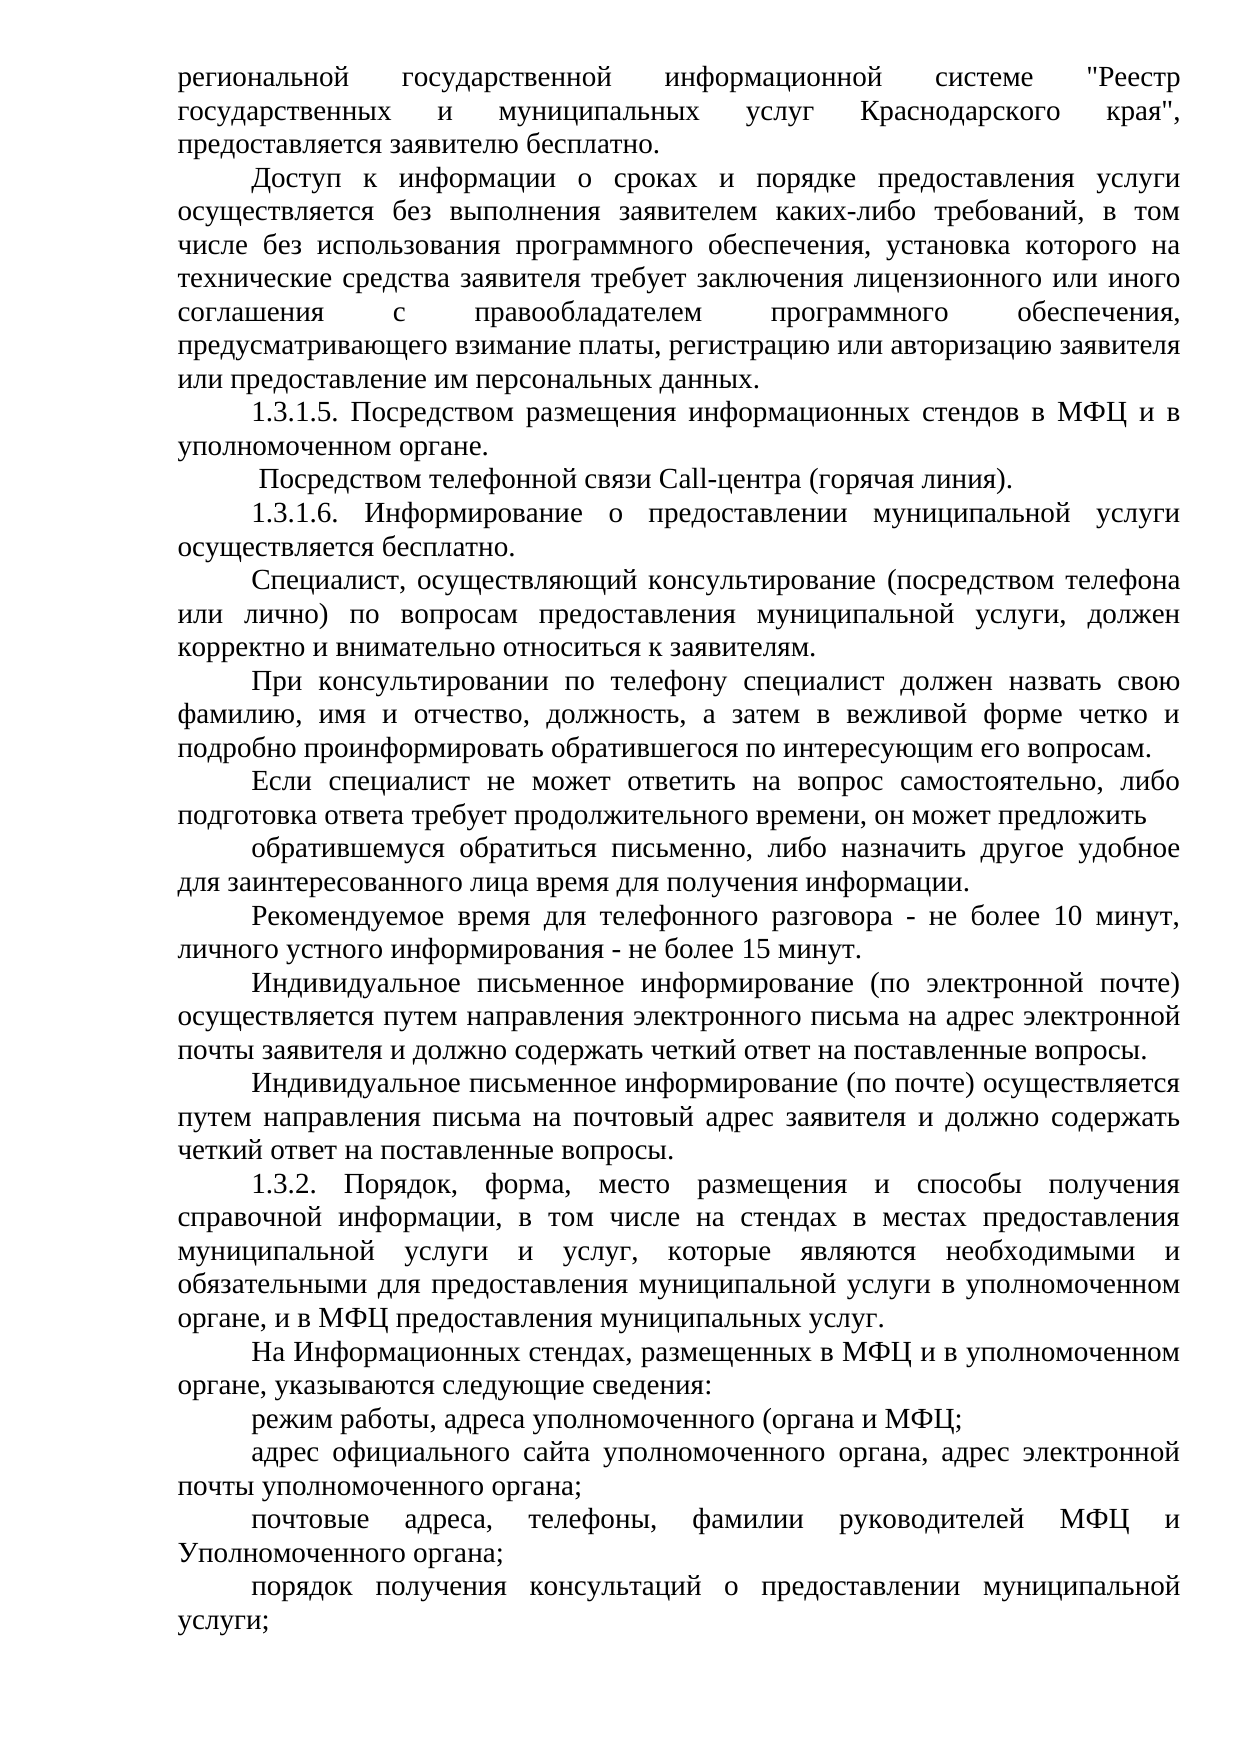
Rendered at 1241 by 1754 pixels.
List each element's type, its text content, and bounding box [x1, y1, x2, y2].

text почтовые адреса, телефоны, фамилии руководителей МФЦ и Уполномоченного органа; [177, 1501, 1181, 1568]
text Индивидуальное письменное информирование (по почте) осуществляется путем направления письма на почтовый адрес заявителя и должно содержать четкий ответ на поставленные вопросы. [177, 1065, 1181, 1166]
text режим работы, адреса уполномоченного (органа и МФЦ; [177, 1401, 1181, 1434]
text При консультировании по телефону специалист должен назвать свою фамилию, имя и отчество, должность, а затем в вежливой форме четко и подробно проинформировать обратившегося по интересующим его вопросам. [177, 663, 1181, 763]
text обратившемуся обратиться письменно, либо назначить другое удобное для заинтересованного лица время для получения информации. [177, 831, 1181, 898]
text Доступ к информации о сроках и порядке предоставления услуги осуществляется без выполнения заявителем каких-либо требований, в том числе без использования программного обеспечения, установка которого на технические средства заявителя требует заключения лицензионного или иного соглашения с правообладателем программного обеспечения, предусматривающего взимание платы, регистрацию или авторизацию заявителя или предоставление им персональных данных. [177, 160, 1181, 394]
text 1.3.1.6. Информирование о предоставлении муниципальной услуги осуществляется бесплатно. [177, 495, 1181, 562]
text порядок получения консультаций о предоставлении муниципальной услуги; [177, 1568, 1181, 1636]
text Если специалист не может ответить на вопрос самостоятельно, либо подготовка ответа требует продолжительного времени, он может предложить [177, 763, 1181, 831]
text Специалист, осуществляющий консультирование (посредством телефона или лично) по вопросам предоставления муниципальной услуги, должен корректно и внимательно относиться к заявителям. [177, 562, 1181, 663]
text 1.3.1.5. Посредством размещения информационных стендов в МФЦ и в уполномоченном органе. [177, 394, 1181, 462]
text Посредством телефонной связи Call-центра (горячая линия). [177, 462, 1181, 495]
text адрес официального сайта уполномоченного органа, адрес электронной почты уполномоченного органа; [177, 1434, 1181, 1501]
text 1.3.2. Порядок, форма, место размещения и способы получения справочной информации, в том числе на стендах в местах предоставления муниципальной услуги и услуг, которые являются необходимыми и обязательными для предоставления муниципальной услуги в уполномоченном органе, и в МФЦ предоставления муниципальных услуг. [177, 1166, 1181, 1334]
text Индивидуальное письменное информирование (по электронной почте) осуществляется путем направления электронного письма на адрес электронной почты заявителя и должно содержать четкий ответ на поставленные вопросы. [177, 965, 1181, 1065]
text На Информационных стендах, размещенных в МФЦ и в уполномоченном органе, указываются следующие сведения: [177, 1334, 1181, 1401]
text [177, 59, 1181, 160]
text Рекомендуемое время для телефонного разговора - не более 10 минут, личного устного информирования - не более 15 минут. [177, 898, 1181, 965]
